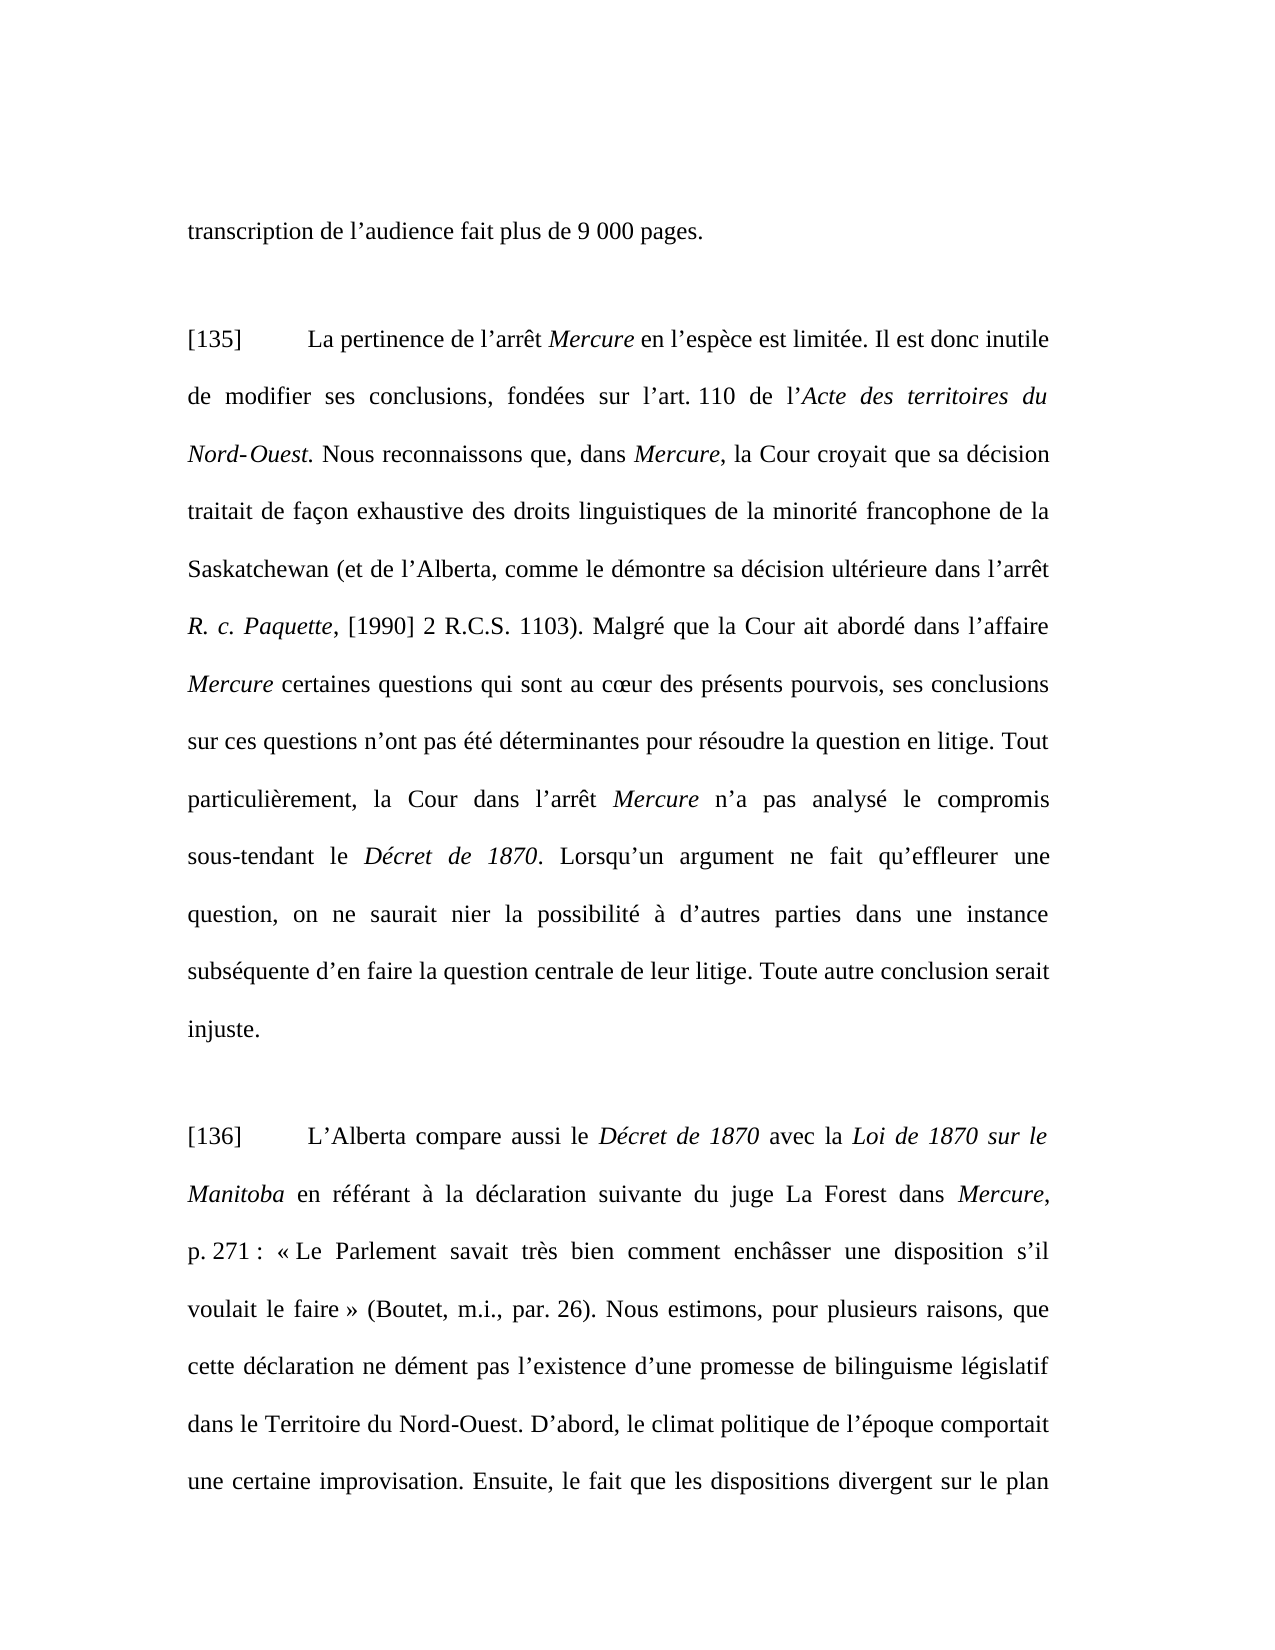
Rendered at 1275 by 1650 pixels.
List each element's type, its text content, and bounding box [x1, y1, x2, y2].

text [187, 1121, 1050, 1495]
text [187, 216, 1050, 245]
text La pertinence de l’arrêt Mercure en l’espèce est limitée. Il est donc inutile de modifier ses conclusions, fondées sur l’art. 110 de l’Acte des territoires du Nord-Ouest. Nous reconnaissons que, dans Mercure, la Cour croyait que sa décision traitait de façon exhaustive des droits linguistiques de la minorité francophone de la Saskatchewan (et de l’Alberta, comme le démontre sa décision ultérieure dans l’arrêt R. c. Paquette, [1990] 2 R.C.S. 1103). Malgré que la Cour ait abordé dans l’affaire Mercure certaines questions qui sont au cœur des présents pourvois, ses conclusions sur ces questions n’ont pas été déterminantes pour résoudre la question en litige. Tout particulièrement, la Cour dans l’arrêt Mercure n’a pas analysé le compromis sous-tendant le Décret de 1870. Lorsqu’un argument ne fait qu’effleurer une question, on ne saurait nier la possibilité à d’autres parties dans une instance subséquente d’en faire la question centrale de leur litige. Toute autre conclusion serait injuste. [187, 324, 1050, 1043]
